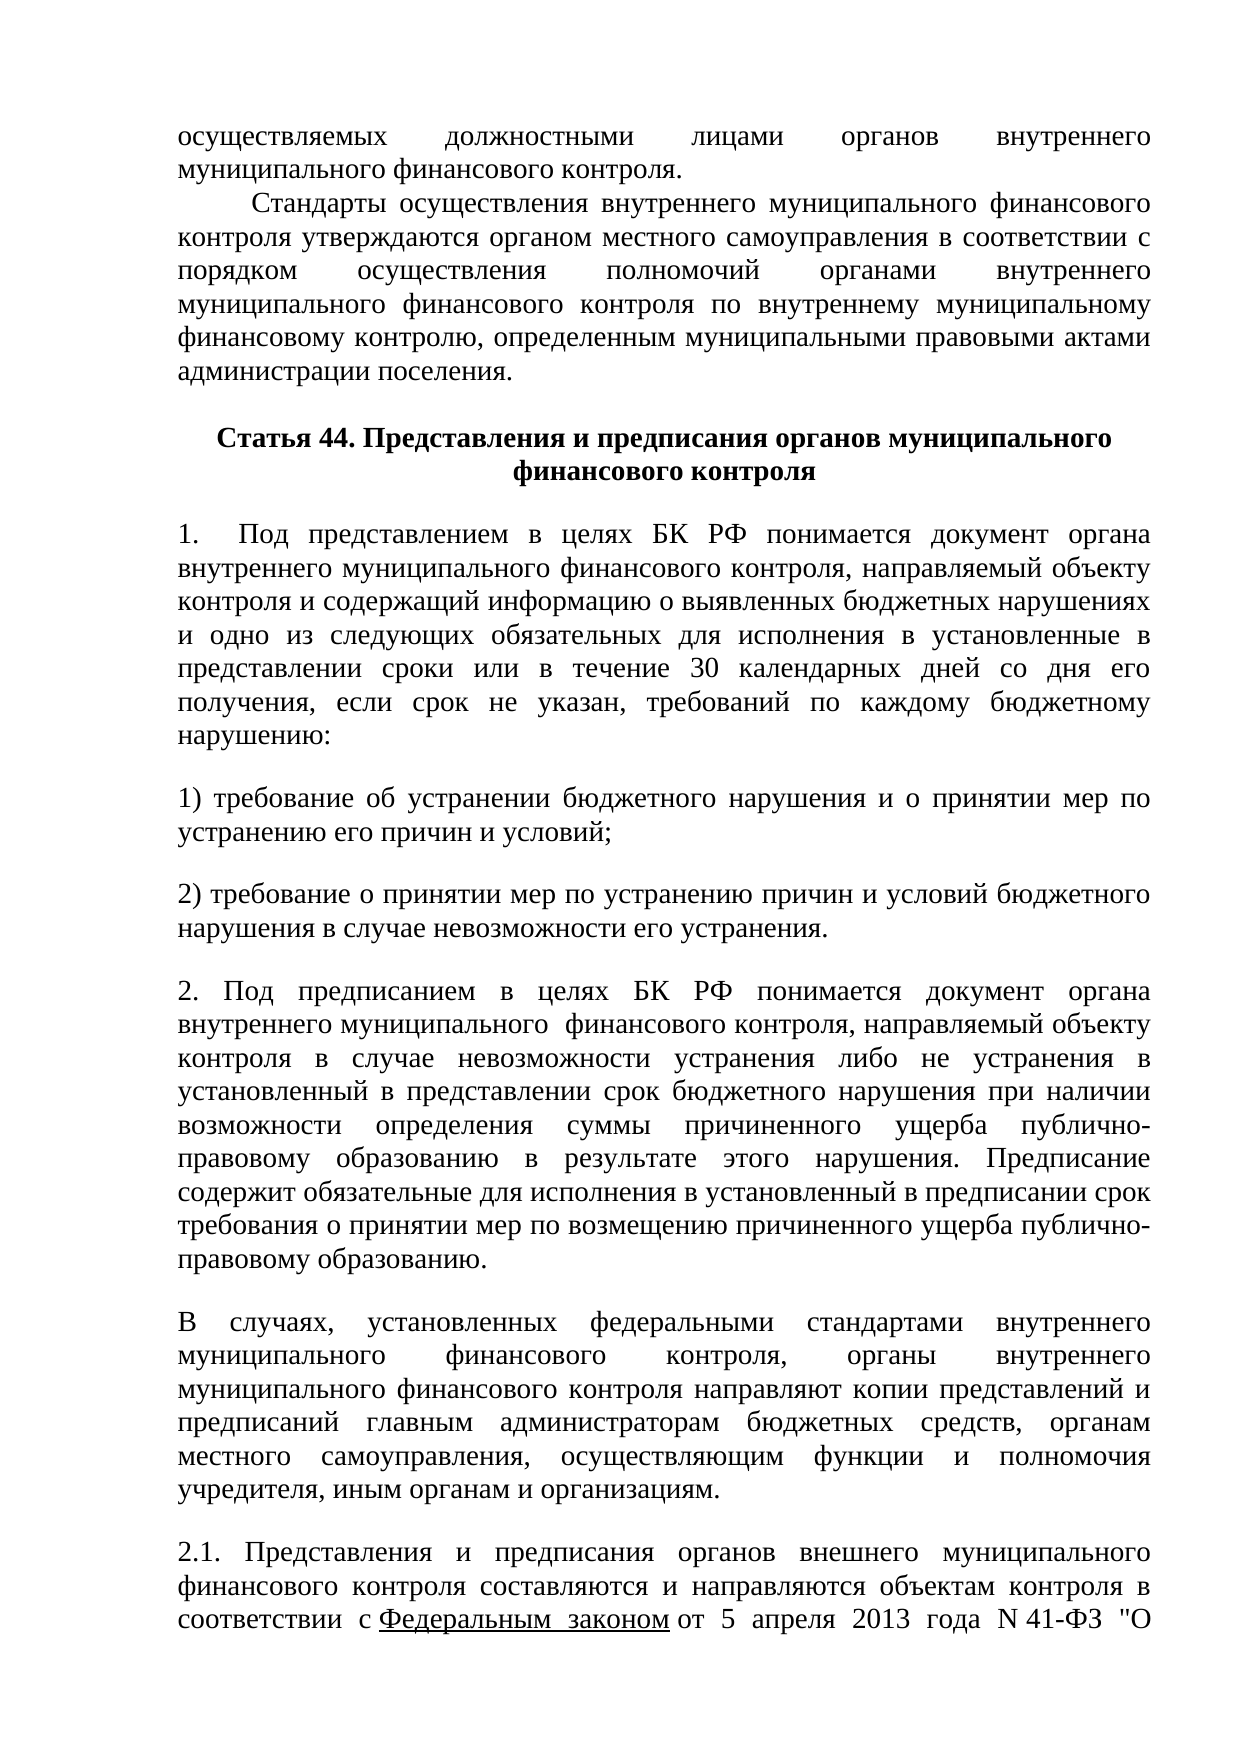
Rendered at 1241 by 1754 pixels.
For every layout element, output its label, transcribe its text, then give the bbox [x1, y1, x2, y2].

text 2) требование о принятии мер по устранению причин и условий бюджетного нарушения в случае невозможности его устранения. [177, 876, 1152, 943]
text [177, 118, 1152, 185]
text Стандарты осуществления внутреннего муниципального финансового контроля утверждаются органом местного самоуправления в соответствии с порядком осуществления полномочий органами внутреннего муниципального финансового контроля по внутреннему муниципальному финансовому контролю, определенным муниципальными правовыми актами администрации поселения. [177, 185, 1152, 386]
text 1) требование об устранении бюджетного нарушения и о принятии мер по устранению его причин и условий; [177, 780, 1152, 847]
text В случаях, установленных федеральными стандартами внутреннего муниципального финансового контроля, органы внутреннего муниципального финансового контроля направляют копии представлений и предписаний главным администраторам бюджетных средств, органам местного самоуправления, осуществляющим функции и полномочия учредителя, иным органам и организациям. [177, 1304, 1152, 1505]
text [177, 1534, 1152, 1635]
text Статья 44. Представления и предписания органов муниципального финансового контроля [177, 420, 1152, 487]
text 2. Под предписанием в целях БК РФ понимается документ органа внутреннего муниципального финансового контроля, направляемый объекту контроля в случае невозможности устранения либо не устранения в установленный в представлении срок бюджетного нарушения при наличии возможности определения суммы причиненного ущерба публично-правовому образованию в результате этого нарушения. Предписание содержит обязательные для исполнения в установленный в предписании срок требования о принятии мер по возмещению причиненного ущерба публично-правовому образованию. [177, 973, 1152, 1274]
text 1. Под представлением в целях БК РФ понимается документ органа внутреннего муниципального финансового контроля, направляемый объекту контроля и содержащий информацию о выявленных бюджетных нарушениях и одно из следующих обязательных для исполнения в установленные в представлении сроки или в течение 30 календарных дней со дня его получения, если срок не указан, требований по каждому бюджетному нарушению: [177, 516, 1152, 751]
